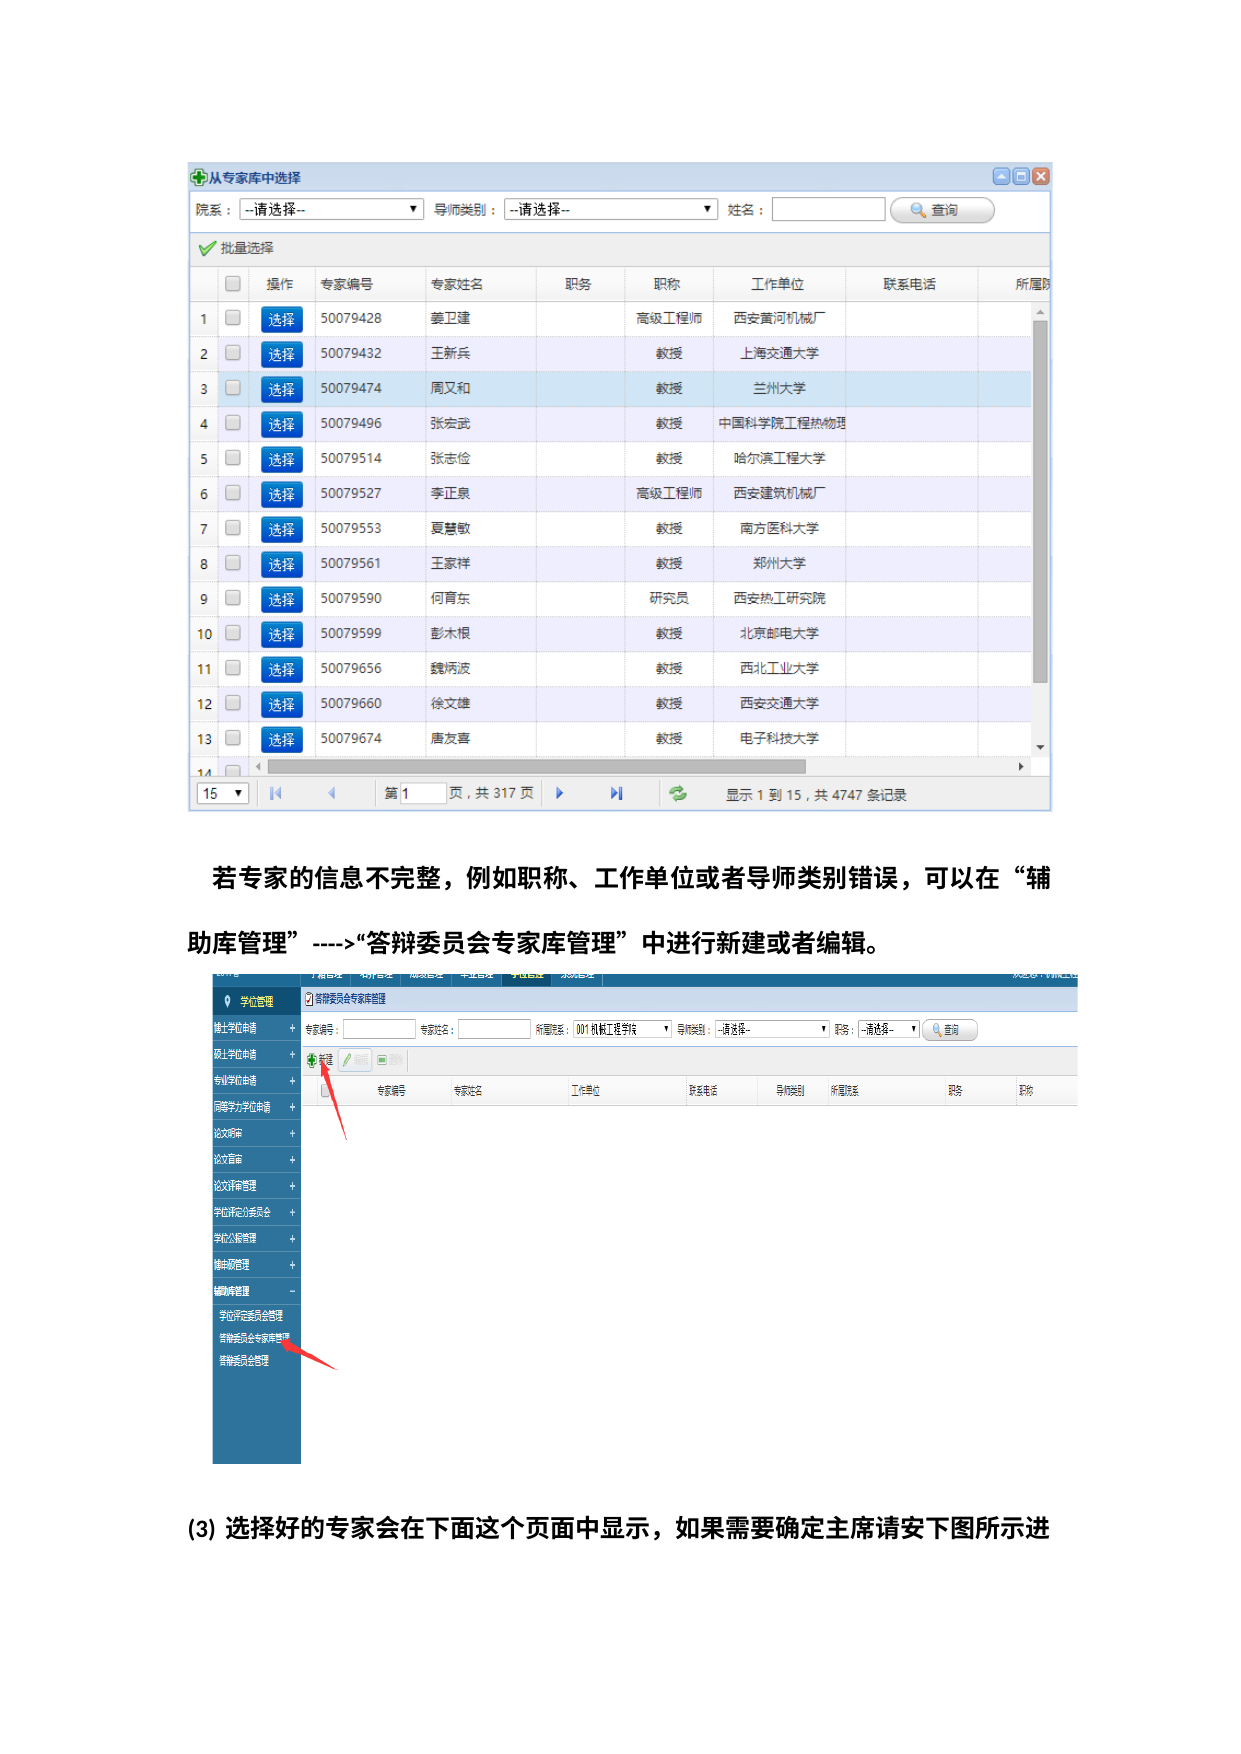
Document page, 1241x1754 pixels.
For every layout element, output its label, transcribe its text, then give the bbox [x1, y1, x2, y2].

picture [212, 974, 1078, 1464]
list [187, 1494, 1053, 1559]
text 若专家的信息不完整，例如职称、工作单位或者导师类别错误，可以在“辅助库管理”---->“答辩委员会专家库管理”中进行新建或者编辑。 [187, 844, 1053, 974]
picture [187, 162, 1053, 812]
